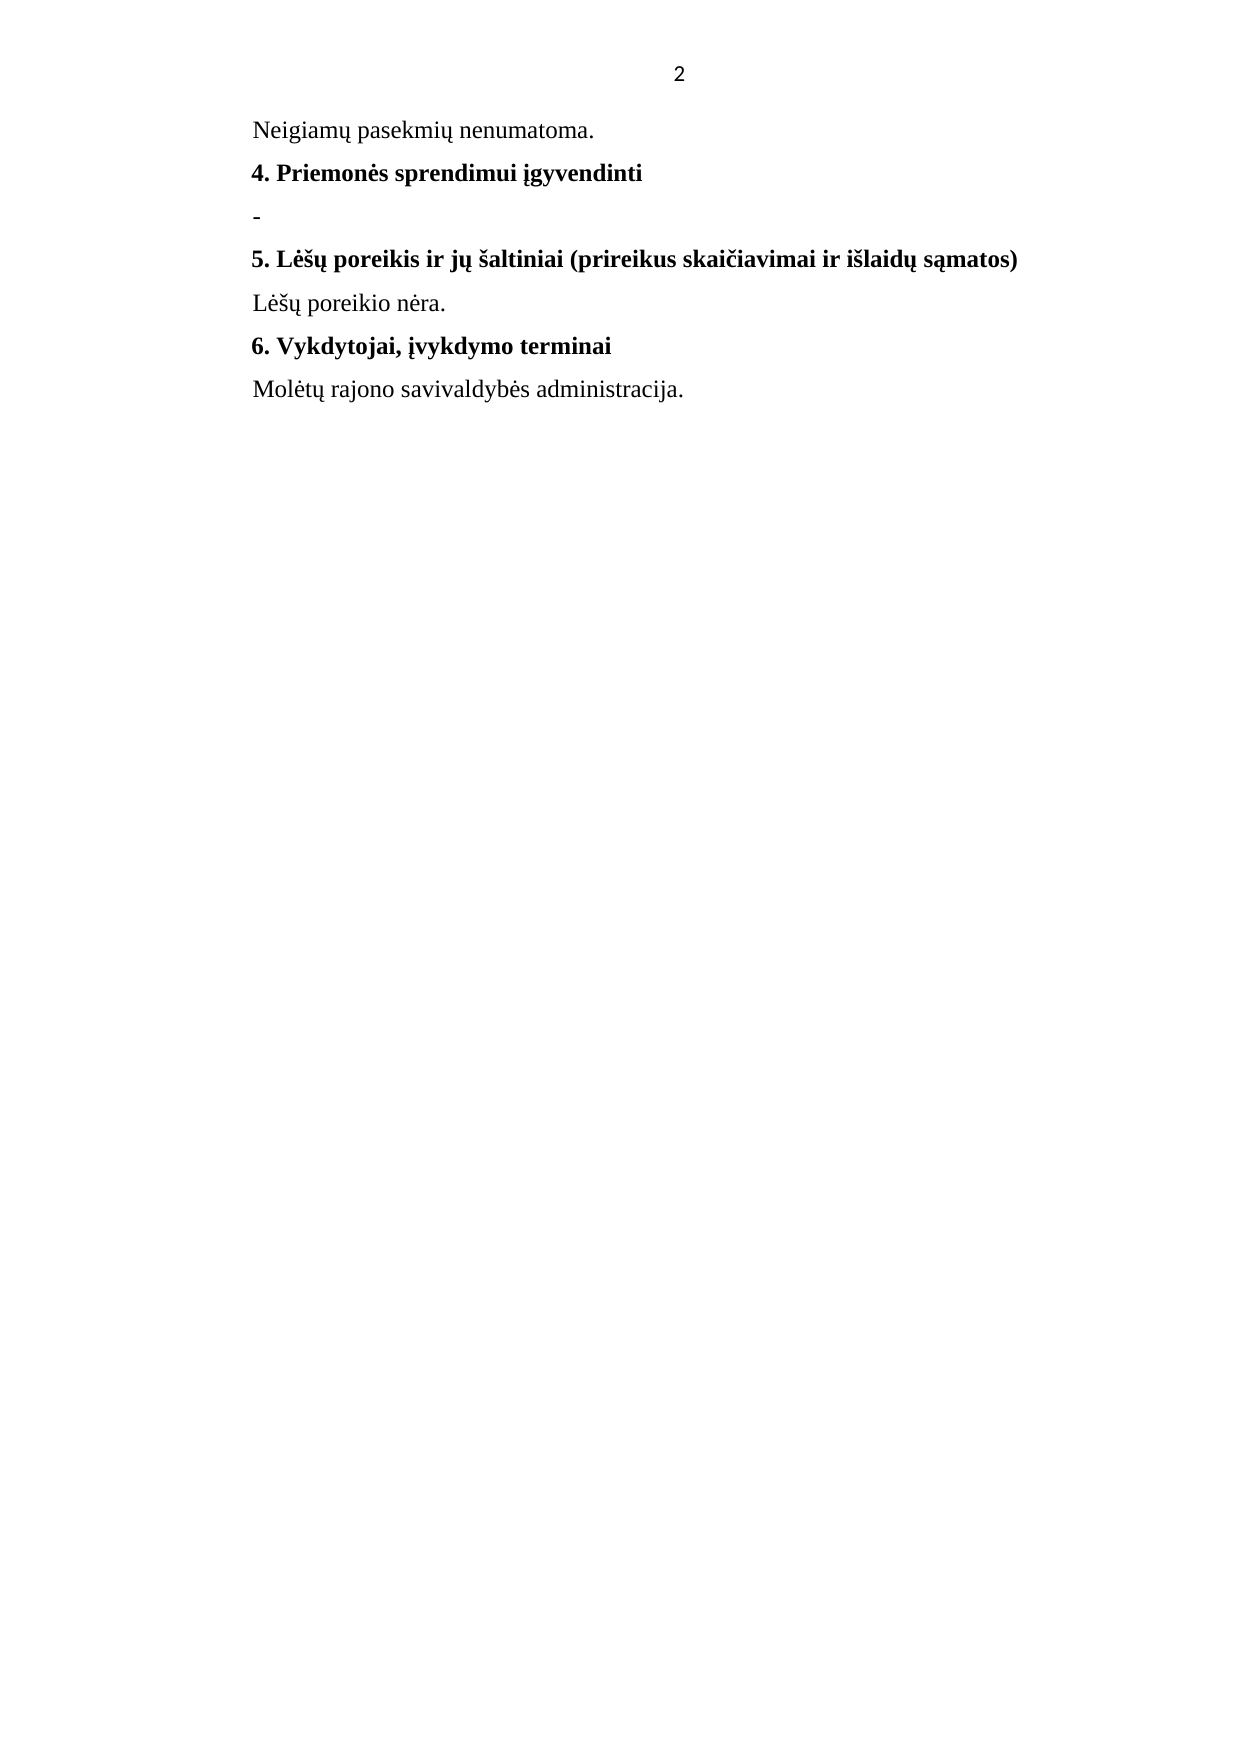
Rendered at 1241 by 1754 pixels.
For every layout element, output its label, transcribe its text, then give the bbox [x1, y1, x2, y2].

text 4. Priemonės sprendimui įgyvendinti [177, 158, 1181, 187]
text 6. Vykdytojai, įvykdymo terminai [177, 331, 1181, 359]
text Molėtų rajono savivaldybės administracija. [177, 374, 1181, 403]
text 5. Lėšų poreikis ir jų šaltiniai (prireikus skaičiavimai ir išlaidų sąmatos) [177, 244, 1181, 273]
text Lėšų poreikio nėra. [177, 288, 1181, 316]
text - [177, 201, 1181, 230]
text Neigiamų pasekmių nenumatoma. [177, 115, 1181, 144]
